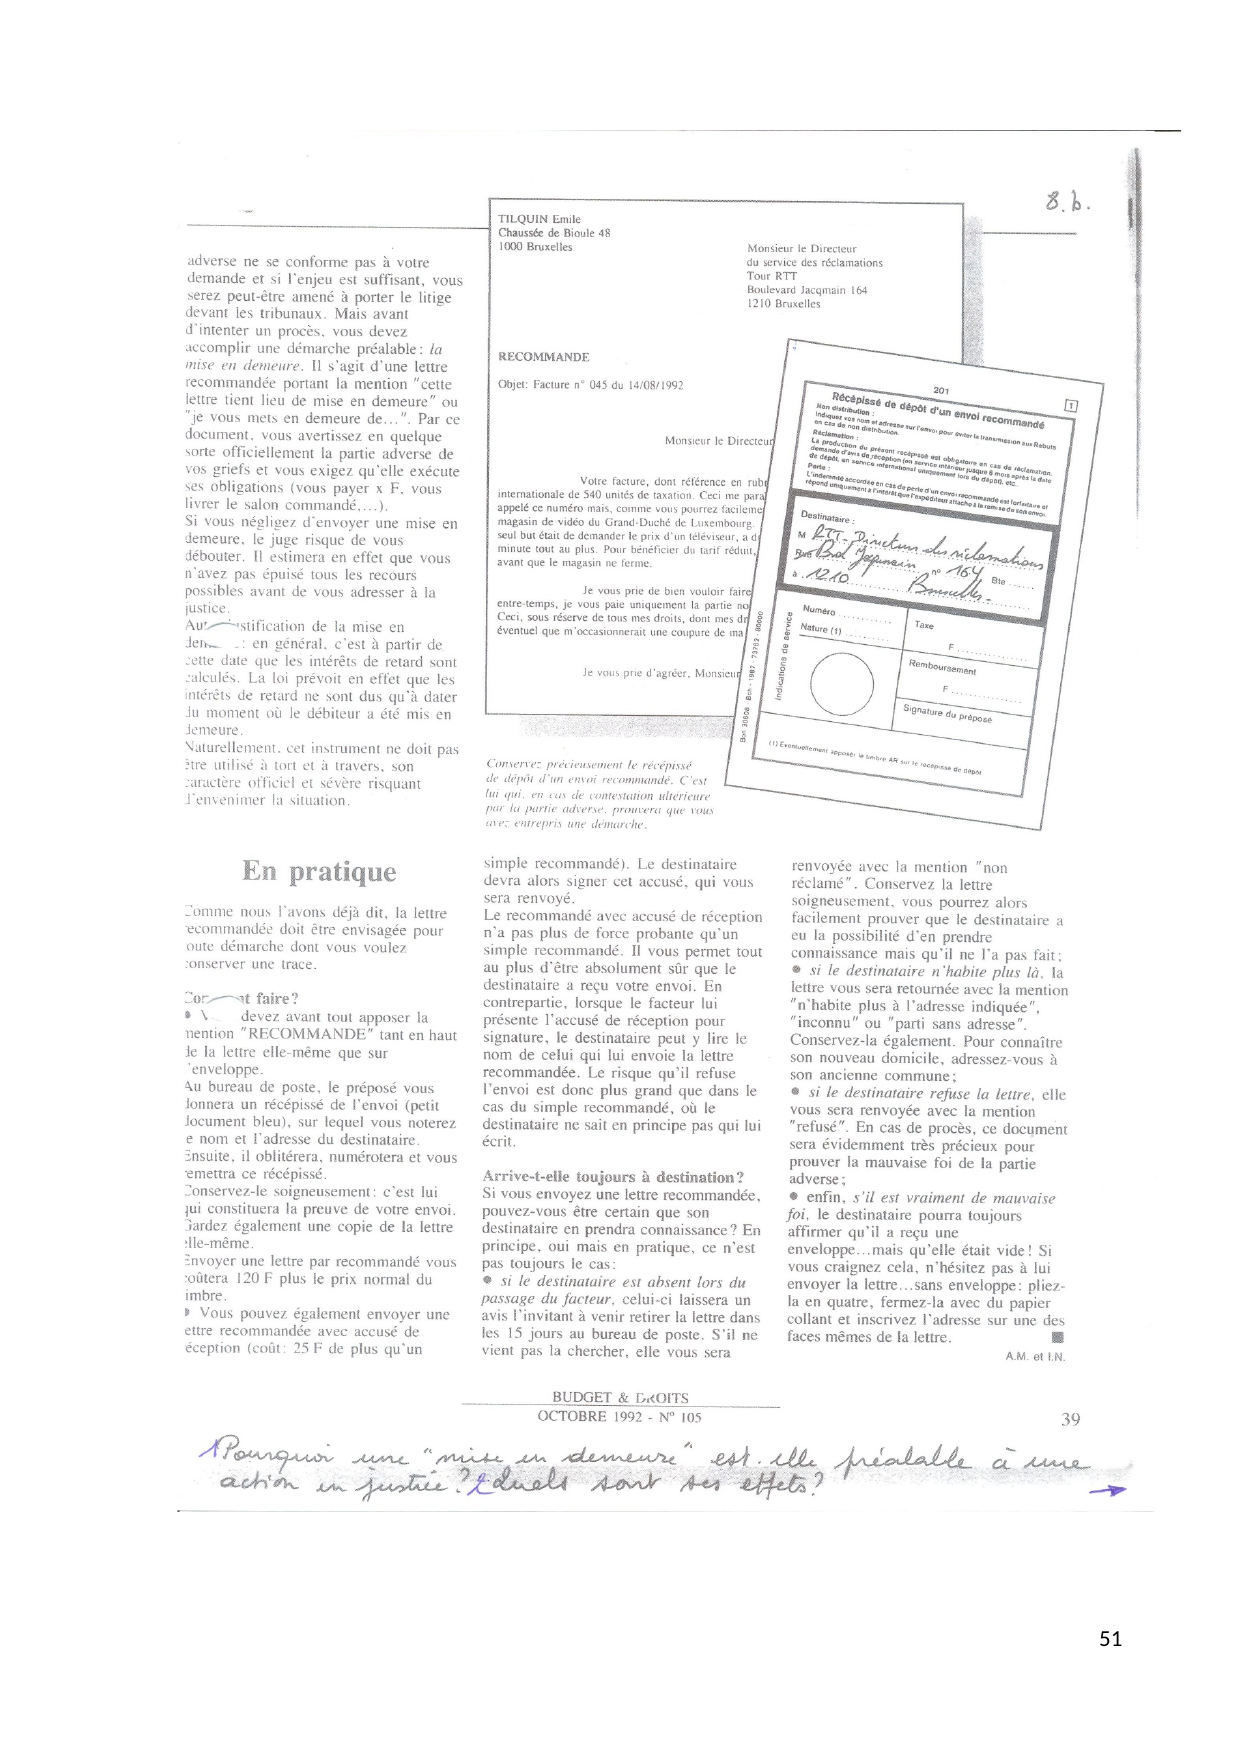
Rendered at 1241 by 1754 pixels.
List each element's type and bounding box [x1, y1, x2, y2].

picture [177, 130, 1182, 1512]
